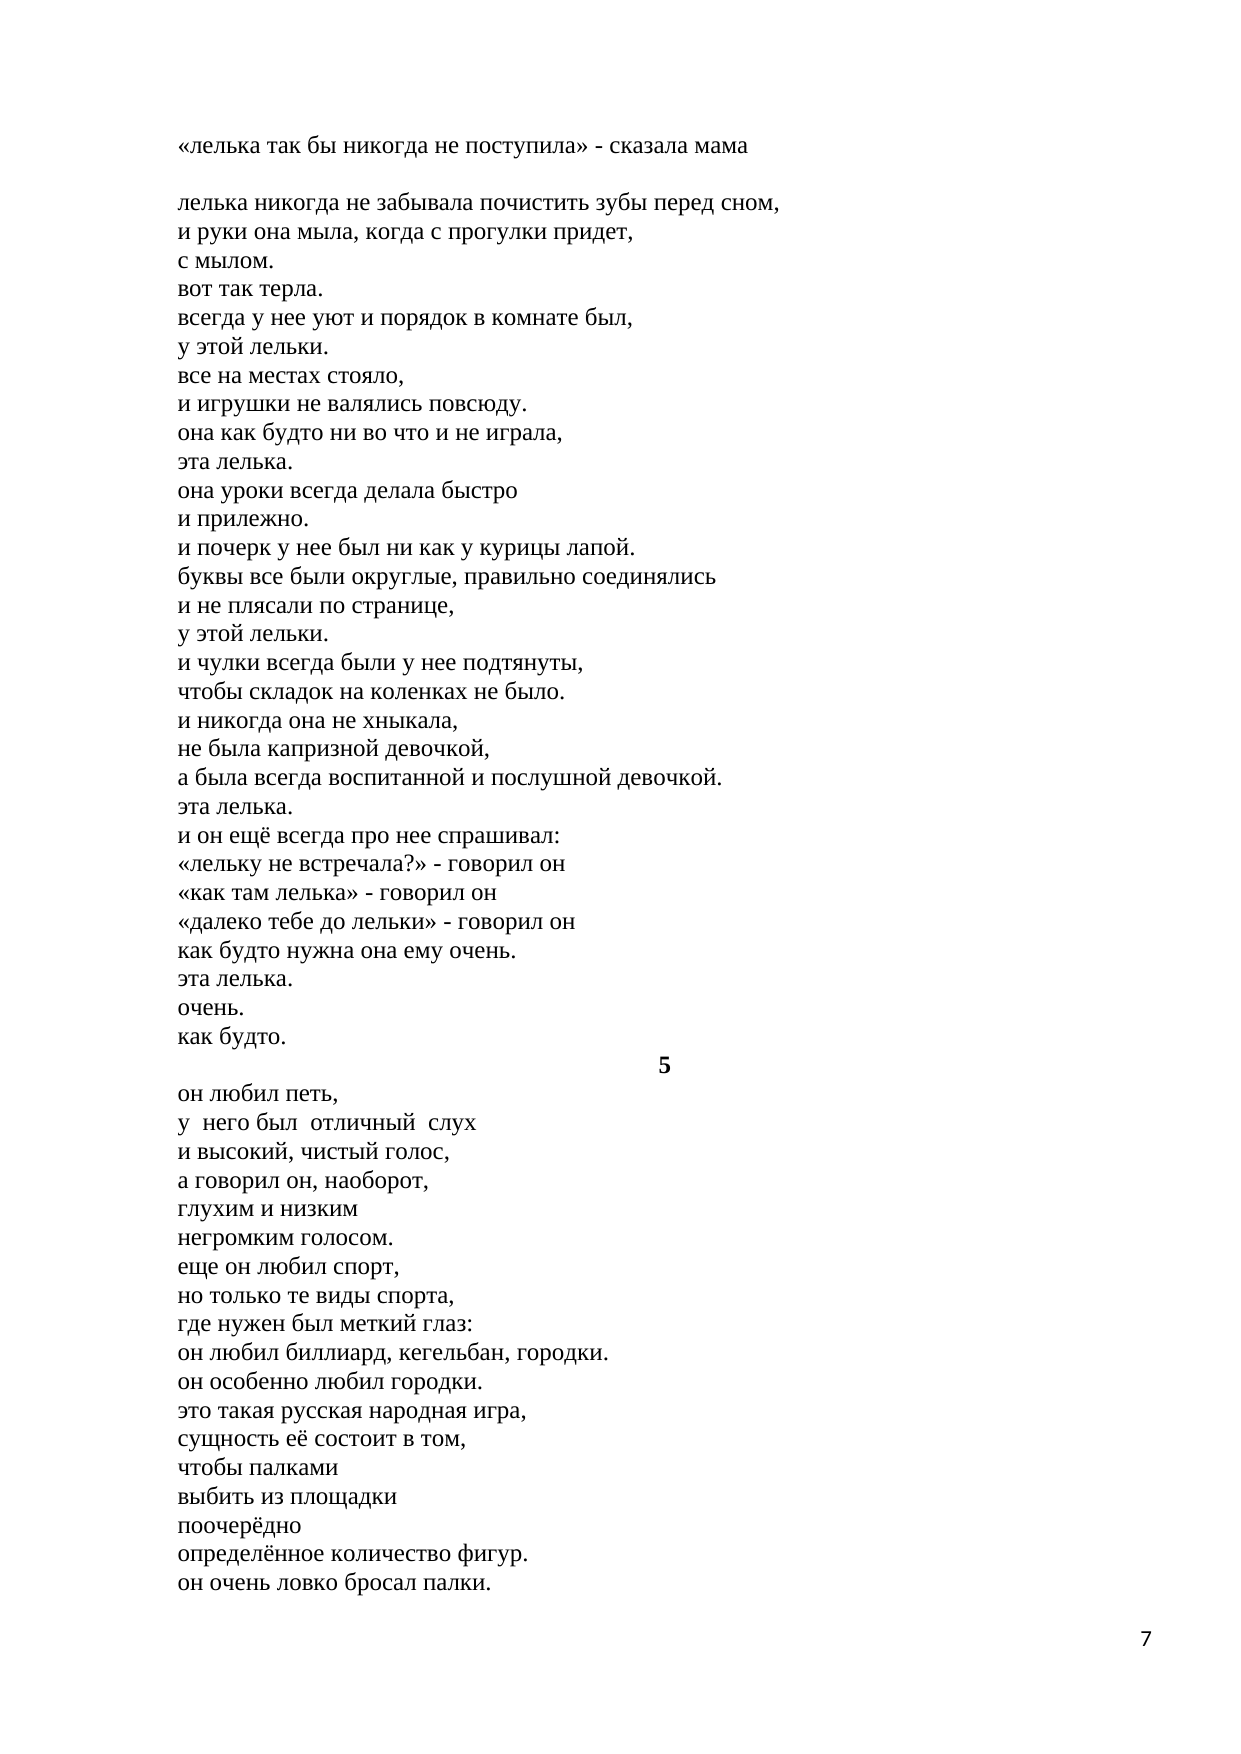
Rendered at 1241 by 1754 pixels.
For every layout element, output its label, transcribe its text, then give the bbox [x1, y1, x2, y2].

text он любил петь, [177, 1078, 1152, 1107]
text еще он любил спорт, [177, 1251, 1152, 1280]
text у него был отличный слух [177, 1107, 1152, 1136]
text лелька никогда не забывала почистить зубы перед сном, [177, 187, 1152, 216]
text и высокий, чистый голос, [177, 1136, 1152, 1165]
text а говорил он, наоборот, [177, 1165, 1152, 1193]
text он очень ловко бросал палки. [177, 1567, 1152, 1596]
text «лелька так бы никогда не поступила» - сказала мама [177, 130, 1152, 158]
text и игрушки не валялись повсюду. [177, 388, 1152, 417]
text чтобы складок на коленках не было. [177, 676, 1152, 705]
text «как там лелька» - говорил он [177, 877, 1152, 906]
text она уроки всегда делала быстро [177, 475, 1152, 503]
text сущность её состоит в том, [177, 1423, 1152, 1452]
text и руки она мыла, когда с прогулки придет, [177, 216, 1152, 245]
text негромким голосом. [177, 1222, 1152, 1251]
text чтобы палками [177, 1452, 1152, 1481]
text «далеко тебе до лельки» - говорил он [177, 906, 1152, 935]
text у этой лельки. [177, 618, 1152, 647]
text и не плясали по странице, [177, 590, 1152, 618]
text и он ещё всегда про нее спрашивал: [177, 820, 1152, 848]
text «лельку не встречала?» - говорил он [177, 848, 1152, 877]
text эта лелька. [177, 791, 1152, 820]
text эта лелька. [177, 446, 1152, 475]
text а была всегда воспитанной и послушной девочкой. [177, 762, 1152, 791]
text и почерк у нее был ни как у курицы лапой. [177, 532, 1152, 561]
text это такая русская народная игра, [177, 1395, 1152, 1423]
text но только те виды спорта, [177, 1280, 1152, 1308]
text он особенно любил городки. [177, 1366, 1152, 1395]
text выбить из площадки [177, 1481, 1152, 1510]
text как будто. [177, 1021, 1152, 1050]
text не была капризной девочкой, [177, 733, 1152, 762]
text он любил биллиард, кегельбан, городки. [177, 1337, 1152, 1366]
text и никогда она не хныкала, [177, 705, 1152, 733]
text очень. [177, 992, 1152, 1021]
text эта лелька. [177, 963, 1152, 992]
text вот так терла. [177, 273, 1152, 302]
text определённое количество фигур. [177, 1538, 1152, 1567]
text как будто нужна она ему очень. [177, 935, 1152, 963]
text с мылом. [177, 245, 1152, 273]
text все на местах стояло, [177, 360, 1152, 388]
text 5 [177, 1050, 1152, 1078]
text где нужен был меткий глаз: [177, 1308, 1152, 1337]
text у этой лельки. [177, 331, 1152, 360]
text и чулки всегда были у нее подтянуты, [177, 647, 1152, 676]
text всегда у нее уют и порядок в комнате был, [177, 302, 1152, 331]
text буквы все были округлые, правильно соединялись [177, 561, 1152, 590]
text она как будто ни во что и не играла, [177, 417, 1152, 446]
text и прилежно. [177, 503, 1152, 532]
text глухим и низким [177, 1193, 1152, 1222]
text поочерёдно [177, 1510, 1152, 1538]
